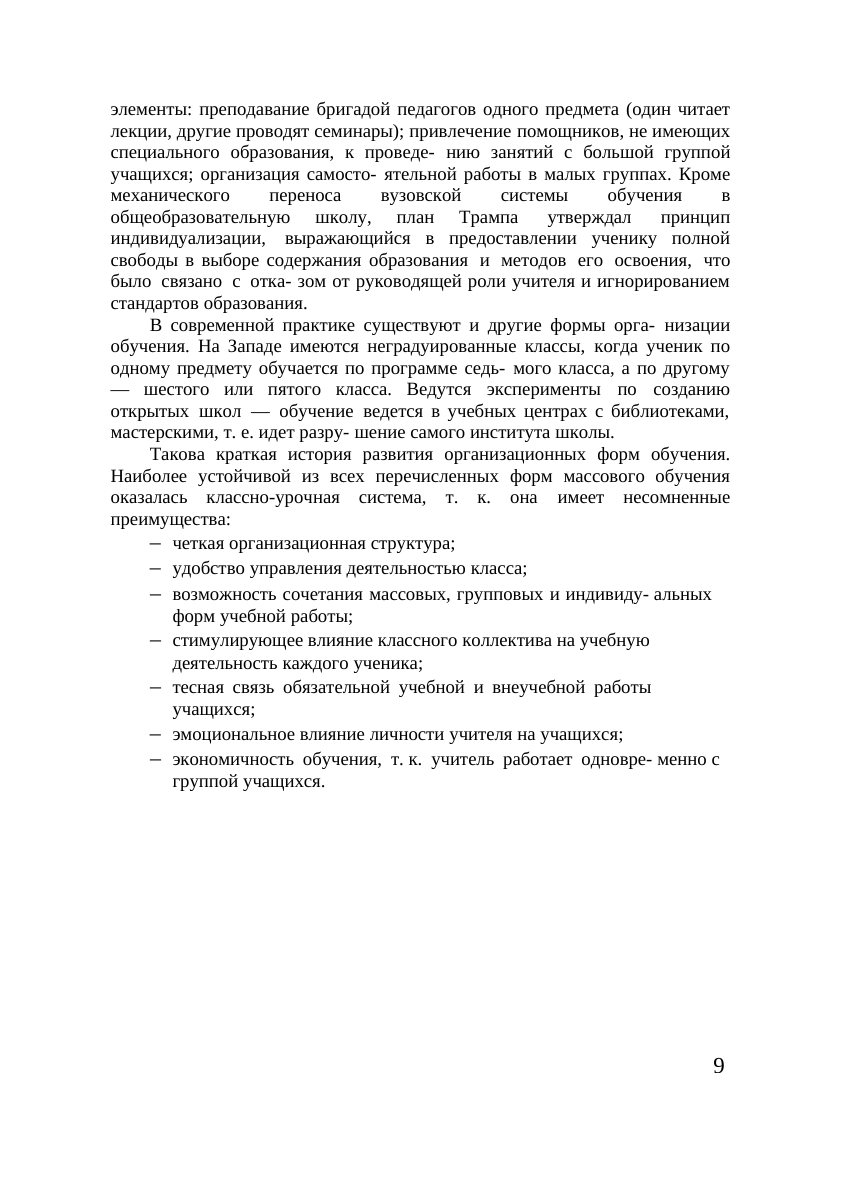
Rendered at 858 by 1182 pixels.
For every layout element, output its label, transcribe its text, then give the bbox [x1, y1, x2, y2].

list четкая организационная структура; [149, 529, 757, 554]
list тесная связь обязательной учебной и внеучебной работы учащихся; [150, 673, 730, 720]
text Такова краткая история развития организационных форм обучения. Наиболее устойчивой из всех перечисленных форм массового обучения оказалась классно-урочная система, т. к. она имеет несомненные преимущества: [110, 443, 730, 529]
list эмоциональное влияние личности учителя на учащихся; [149, 720, 757, 745]
list возможность сочетания массовых, групповых и индивиду- альных форм учебной работы; [150, 579, 730, 626]
list удобство управления деятельностью класса; [149, 554, 757, 579]
list экономичность обучения, т. к. учитель работает одновре- менно с группой учащихся. [150, 745, 730, 792]
text элементы: преподавание бригадой педагогов одного предмета (один читает лекции, другие проводят семинары); привлечение помощников, не имеющих специального образования, к проведе- нию занятий с большой группой учащихся; организация самосто- ятельной работы в малых группах. Кроме механического переноса вузовской системы обучения в общеобразовательную школу, план Трампа утверждал принцип индивидуализации, выражающийся в предоставлении ученику полной свободы в выборе содержания образования и методов его освоения, что было связано с отка- зом от руководящей роли учителя и игнорированием стандартов образования. [110, 98, 730, 313]
text В современной практике существуют и другие формы орга- низации обучения. На Западе имеются неградуированные классы, когда ученик по одному предмету обучается по программе седь- мого класса, а по другому — шестого или пятого класса. Ведутся эксперименты по созданию открытых школ — обучение ведется в учебных центрах с библиотеками, мастерскими, т. е. идет разру- шение самого института школы. [110, 313, 730, 443]
list стимулирующее влияние классного коллектива на учебную деятельность каждого ученика; [150, 626, 730, 673]
